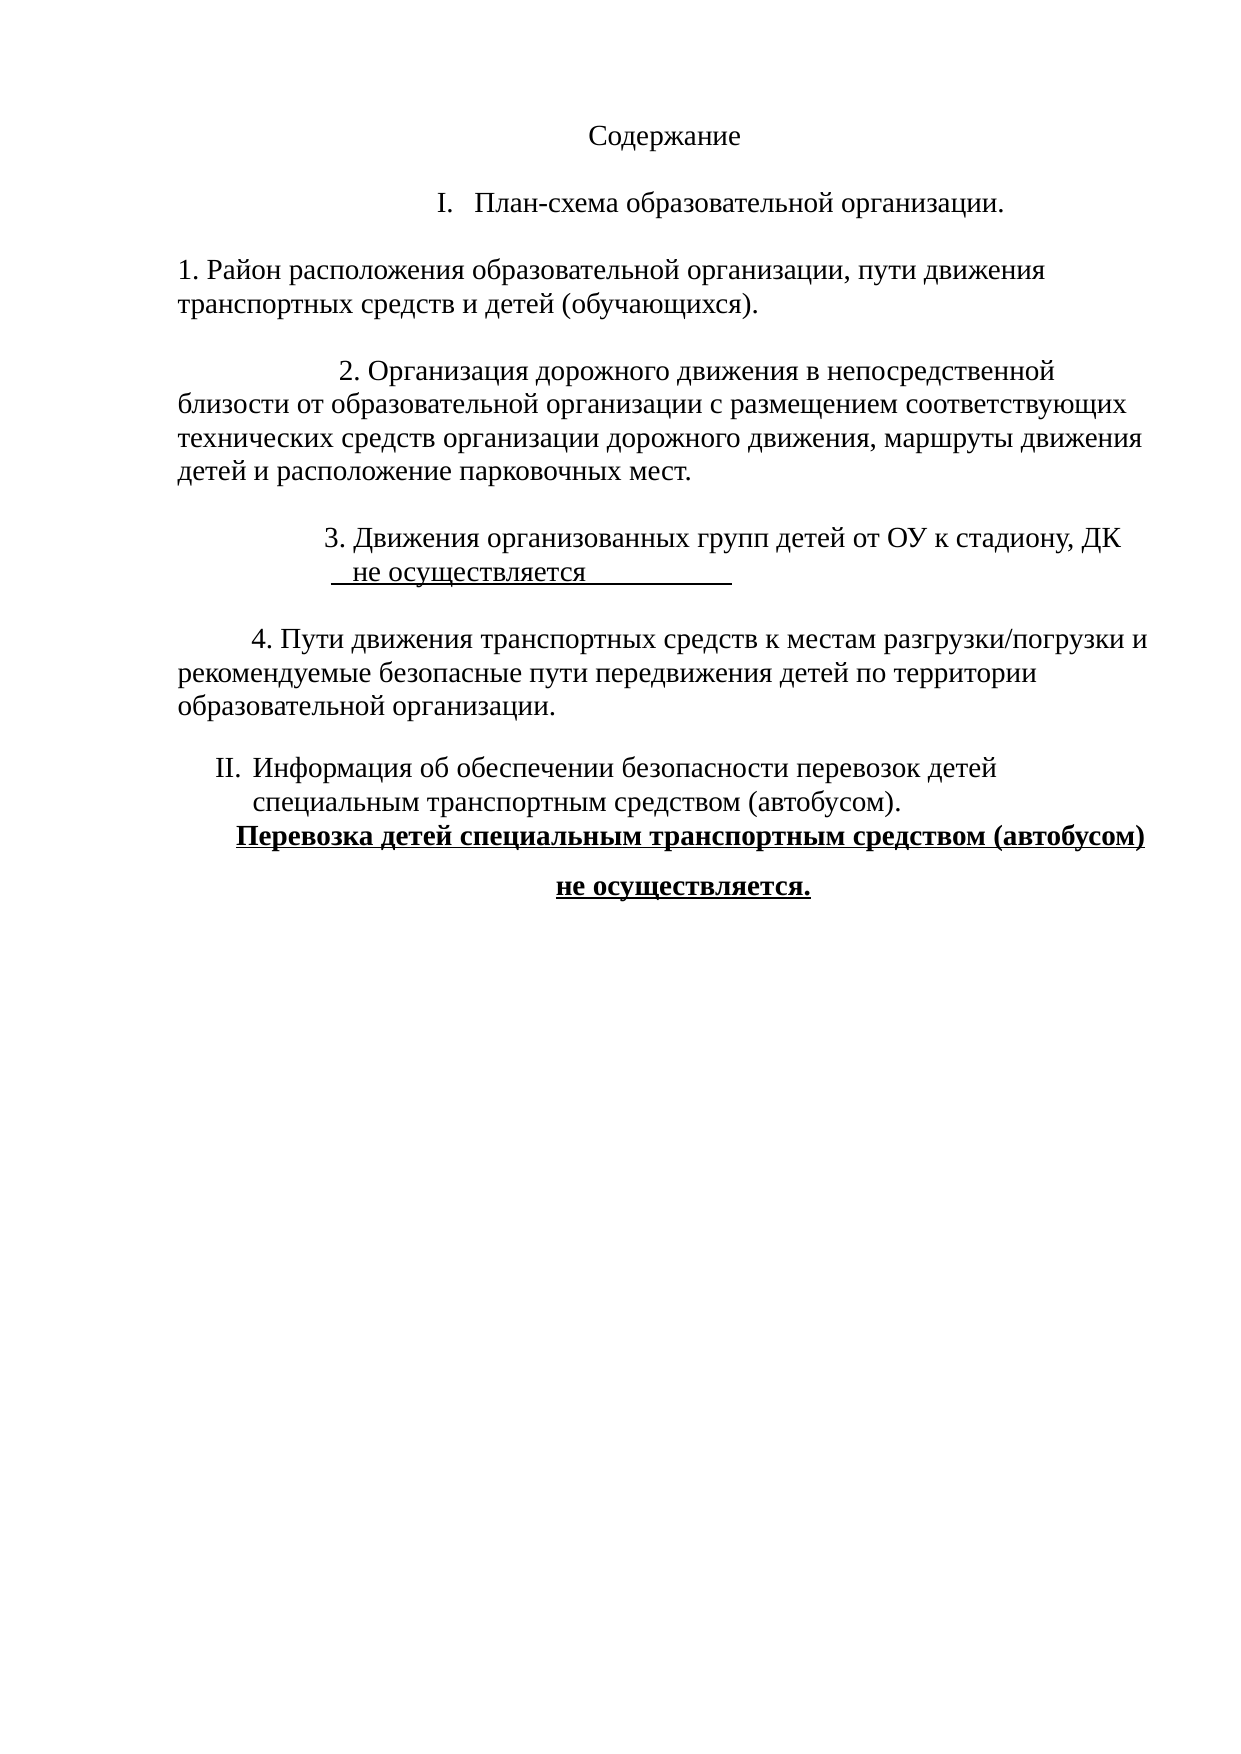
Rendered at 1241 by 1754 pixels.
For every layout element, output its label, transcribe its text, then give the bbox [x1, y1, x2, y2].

text 4. Пути движения транспортных средств к местам разгрузки/погрузки и рекомендуемые безопасные пути передвижения детей по территории образовательной организации. [177, 621, 1152, 722]
text Перевозка детей специальным транспортным средством (автобусом) не осуществляется. [215, 818, 1152, 902]
text не осуществляется [177, 554, 1152, 588]
text Содержание [177, 118, 1152, 152]
list Информация об обеспечении безопасности перевозок детей специальным транспортным средством (автобусом). [215, 751, 1152, 818]
text 1. Район расположения образовательной организации, пути движения транспортных средств и детей (обучающихся). [177, 252, 1152, 319]
text 2. Организация дорожного движения в непосредственной близости от образовательной организации с размещением соответствующих технических средств организации дорожного движения, маршруты движения детей и расположение парковочных мест. [177, 353, 1152, 487]
list План-схема образовательной организации. [290, 185, 1152, 219]
text 3. Движения организованных групп детей от ОУ к стадиону, ДК [177, 521, 1152, 554]
